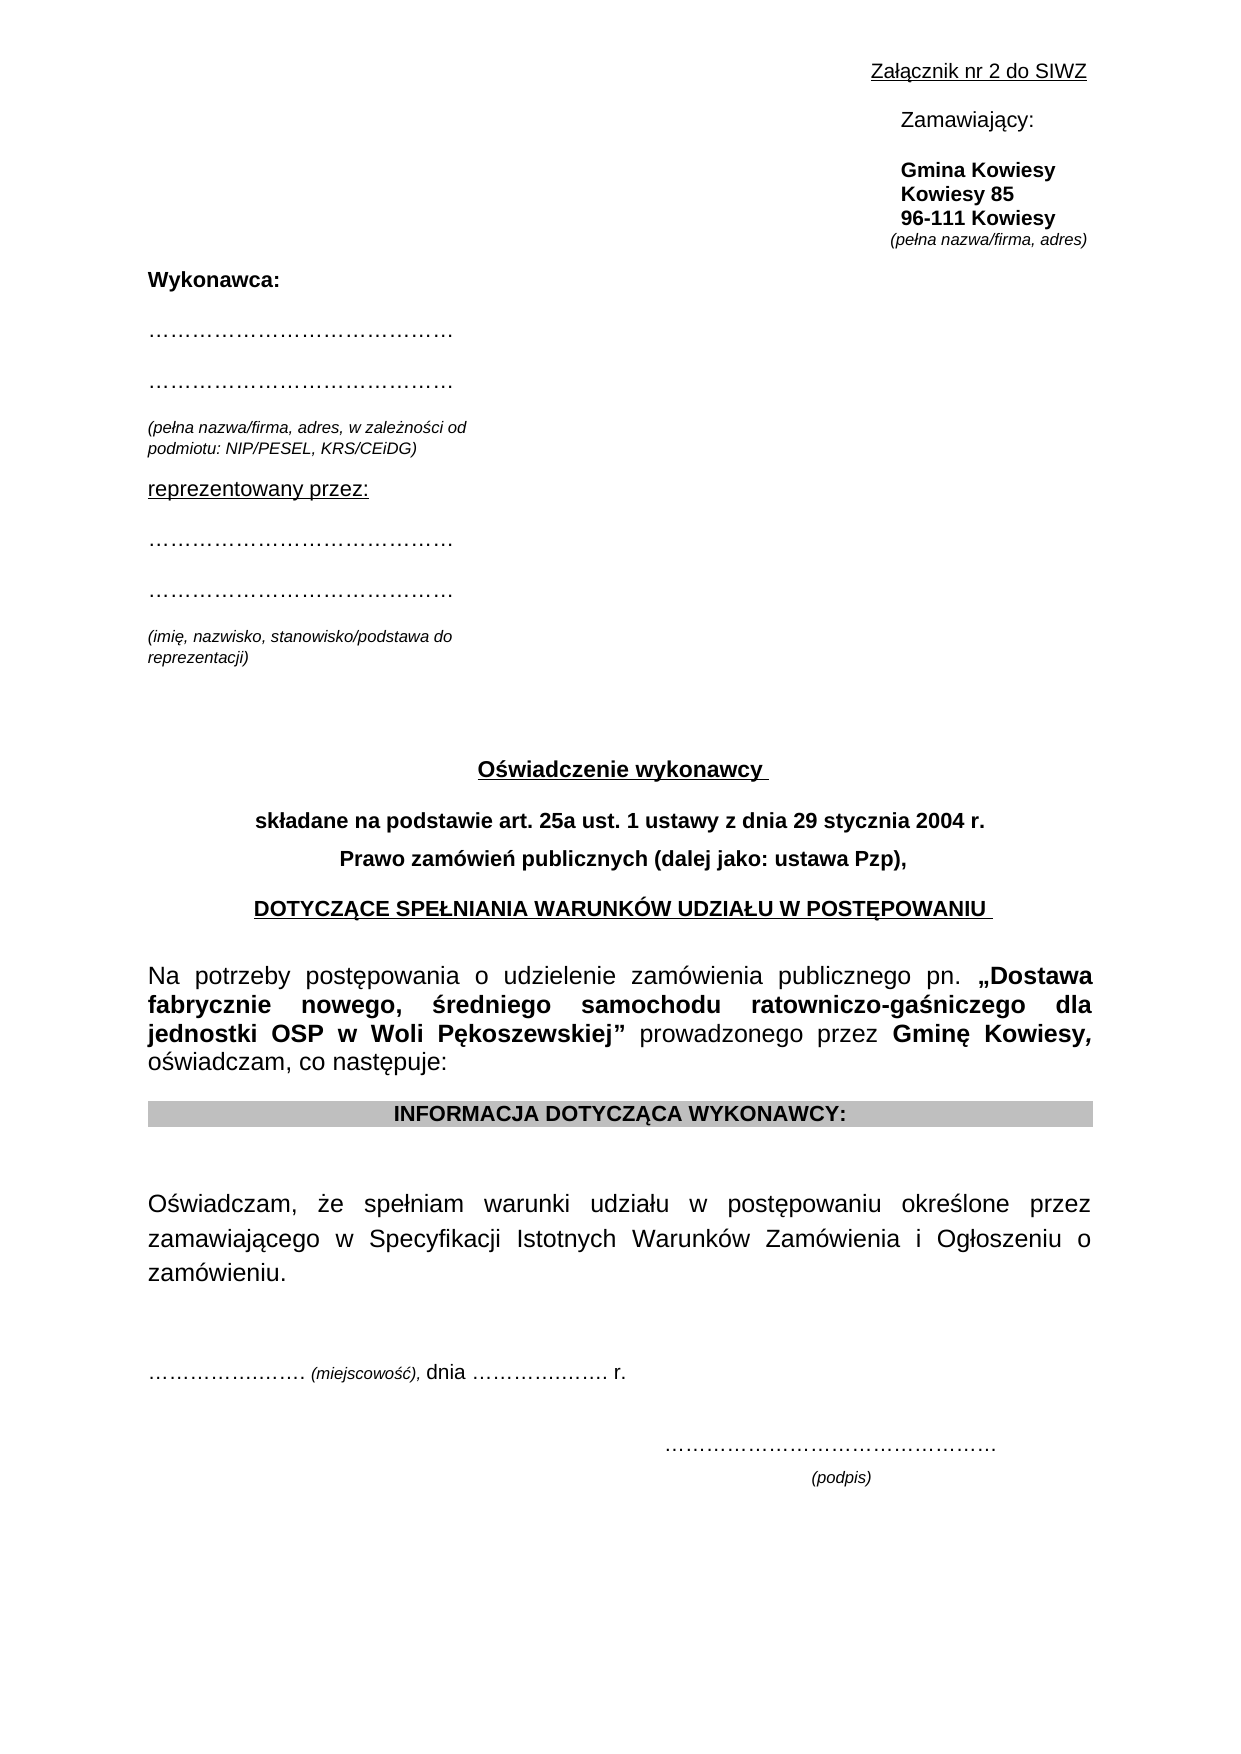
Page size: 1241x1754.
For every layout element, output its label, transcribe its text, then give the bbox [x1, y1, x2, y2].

text Zamawiający: [827, 107, 1093, 132]
text 96-111 Kowiesy [827, 205, 1093, 229]
text Wykonawca: [148, 267, 1093, 292]
text Na potrzeby postępowania o udzielenie zamówienia publicznego pn. „Dostawa fabrycznie nowego, średniego samochodu ratowniczo-gaśniczego dla jednostki OSP w Woli Pękoszewskiej” prowadzonego przez Gminę Kowiesy, oświadczam, co następuje: [148, 961, 1093, 1076]
text (podpis) [738, 1468, 1093, 1487]
text …………….……. (miejscowość), dnia ………….……. r. [148, 1360, 1093, 1384]
text (pełna nazwa/firma, adres) [842, 229, 1093, 248]
text Prawo zamówień publicznych (dalej jako: ustawa Pzp), [148, 846, 1093, 871]
text Gmina Kowiesy [827, 157, 1093, 181]
text Oświadczam, że spełniam warunki udziału w postępowaniu określone przez zamawiającego w Specyfikacji Istotnych Warunków Zamówienia i Ogłoszeniu o zamówieniu. [148, 1189, 1093, 1287]
text składane na podstawie art. 25a ust. 1 ustawy z dnia 29 stycznia 2004 r. [148, 808, 1093, 833]
text DOTYCZĄCE SPEŁNIANIA WARUNKÓW UDZIAŁU W POSTĘPOWANIU [148, 896, 1093, 921]
text Załącznik nr 2 do SIWZ [827, 59, 1093, 83]
text ………………………………………… [148, 1432, 1093, 1456]
text ………………………………………………………………………… [148, 317, 472, 393]
text Kowiesy 85 [827, 181, 1093, 205]
text reprezentowany przez: [148, 476, 1093, 501]
text INFORMACJA DOTYCZĄCA WYKONAWCY: [148, 1101, 1093, 1127]
text ………………………………………………………………………… [148, 526, 472, 602]
text (pełna nazwa/firma, adres, w zależności od podmiotu: NIP/PESEL, KRS/CEiDG) [148, 418, 472, 458]
text (imię, nazwisko, stanowisko/podstawa do reprezentacji) [148, 627, 472, 667]
text Oświadczenie wykonawcy [148, 756, 1093, 782]
